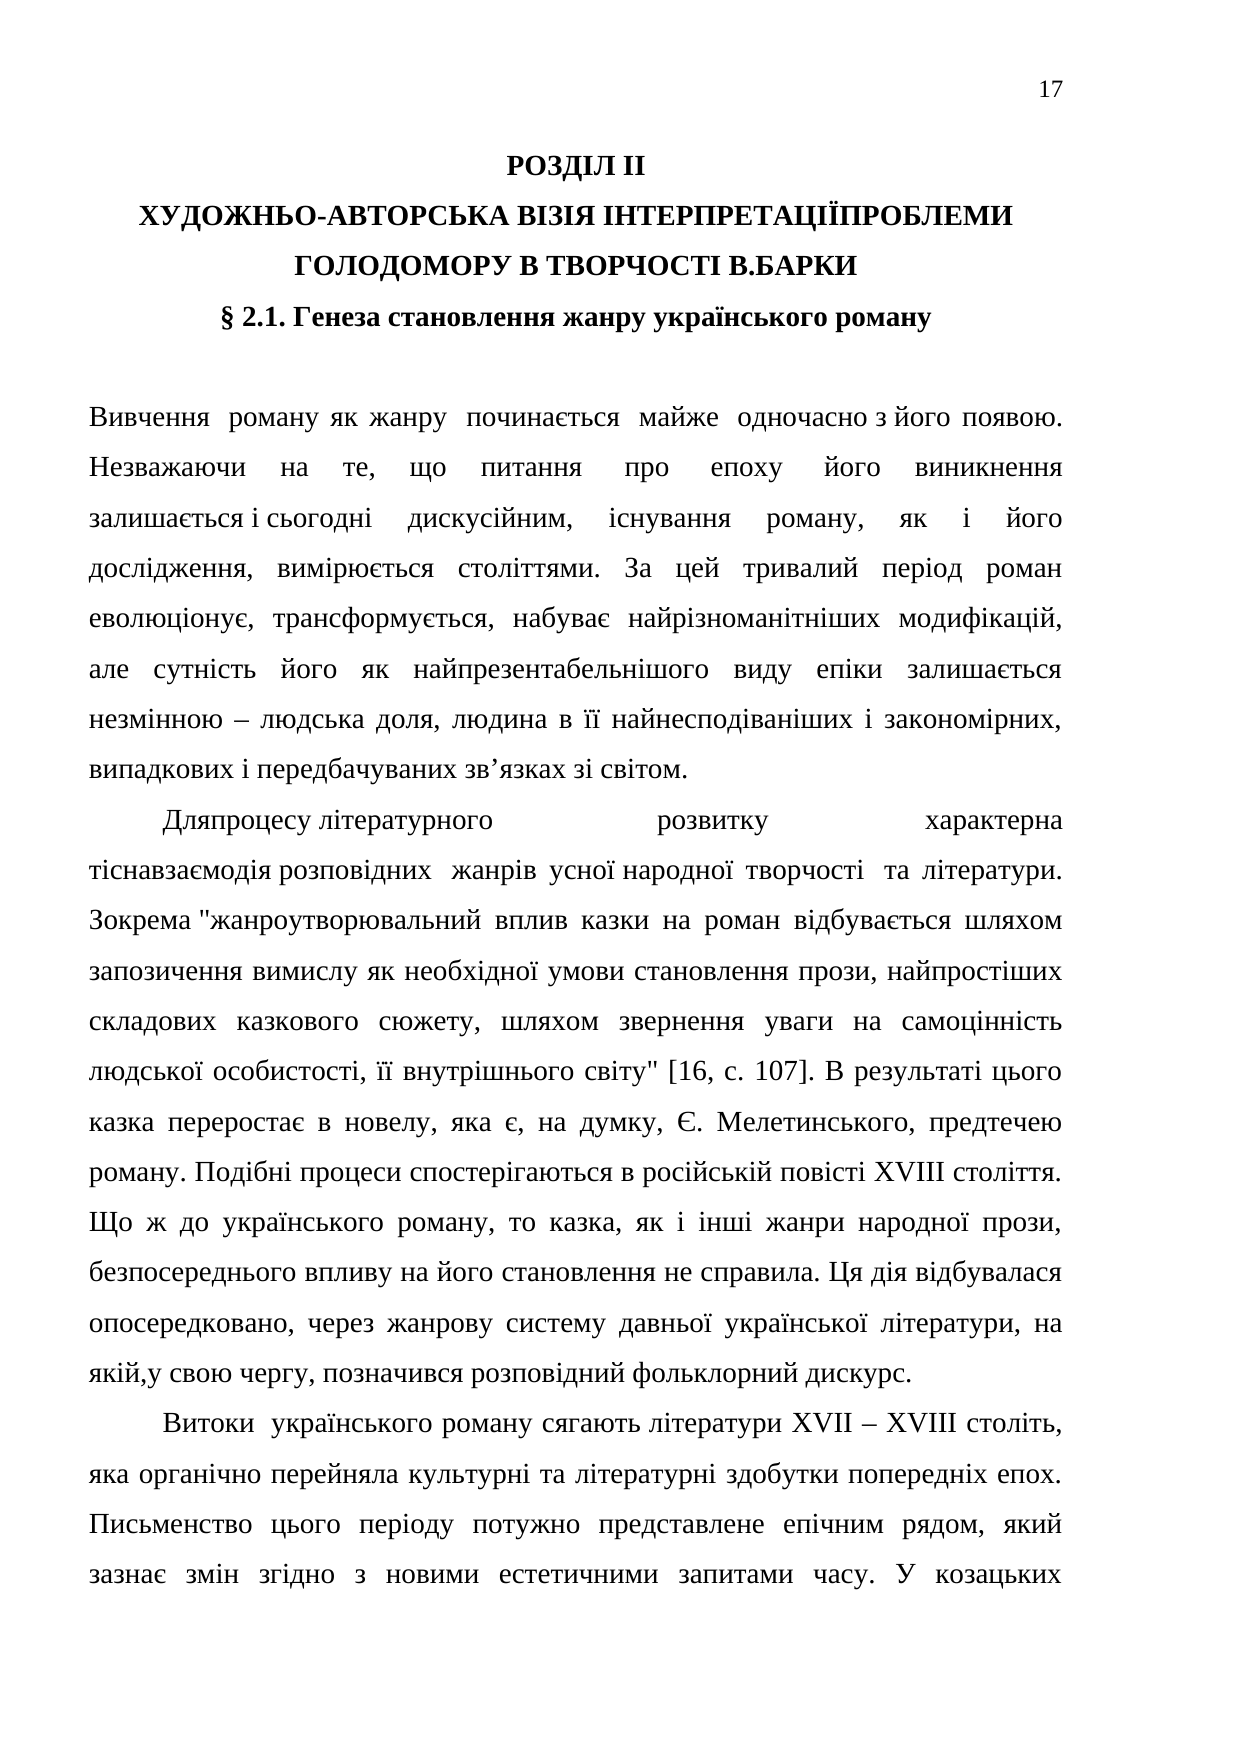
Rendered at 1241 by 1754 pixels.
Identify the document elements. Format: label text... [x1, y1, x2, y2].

text § 2.1. Генеза становлення жанру українського роману [89, 299, 1063, 332]
text Дляпроцесу літературного розвитку характерна тіснавзаємодія розповідних жанрів усної народної творчості та літератури. Зокрема "жанроутворювальний вплив казки на роман відбувається шляхом запозичення вимислу як необхідної умови становлення прози, найпростіших складових казкового сюжету, шляхом звернення уваги на самоцінність людської особистості, її внутрішнього світу" [16, с. 107]. В результаті цього казка переростає в новелу, яка є, на думку, Є. Мелетинського, предтечею роману. Подібні процеси спостерігаються в російській повісті ХVІІІ століття. Що ж до українського роману, то казка, як і інші жанри народної прози, безпосереднього впливу на його становлення не справила. Ця дія відбувалася опосередковано, через жанрову систему давньої української літератури, на якій,у свою чергу, позначився розповідний фольклорний дискурс. [89, 802, 1063, 1389]
text ХУДОЖНЬО-АВТОРСЬКА ВІЗІЯ ІНТЕРПРЕТАЦІЇПРОБЛЕМИ ГОЛОДОМОРУ В ТВОРЧОСТІ В.БАРКИ [89, 198, 1063, 282]
text Вивчення роману як жанру починається майже одночасно з його появою. Незважаючи на те, що питання про епоху його виникнення залишається і сьогодні дискусійним, існування роману, як і його дослідження, вимірюється століттями. За цей тривалий період роман еволюціонує, трансформується, набуває найрізноманітніших модифікацій, але сутність його як найпрезентабельнішого виду епіки залишається незмінною – людська доля, людина в її найнесподіваніших і закономірних, випадкових і передбачуваних зв’язках зі світом. [89, 399, 1063, 785]
text РОЗДІЛ ІІ [89, 148, 1063, 181]
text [89, 1406, 1063, 1590]
